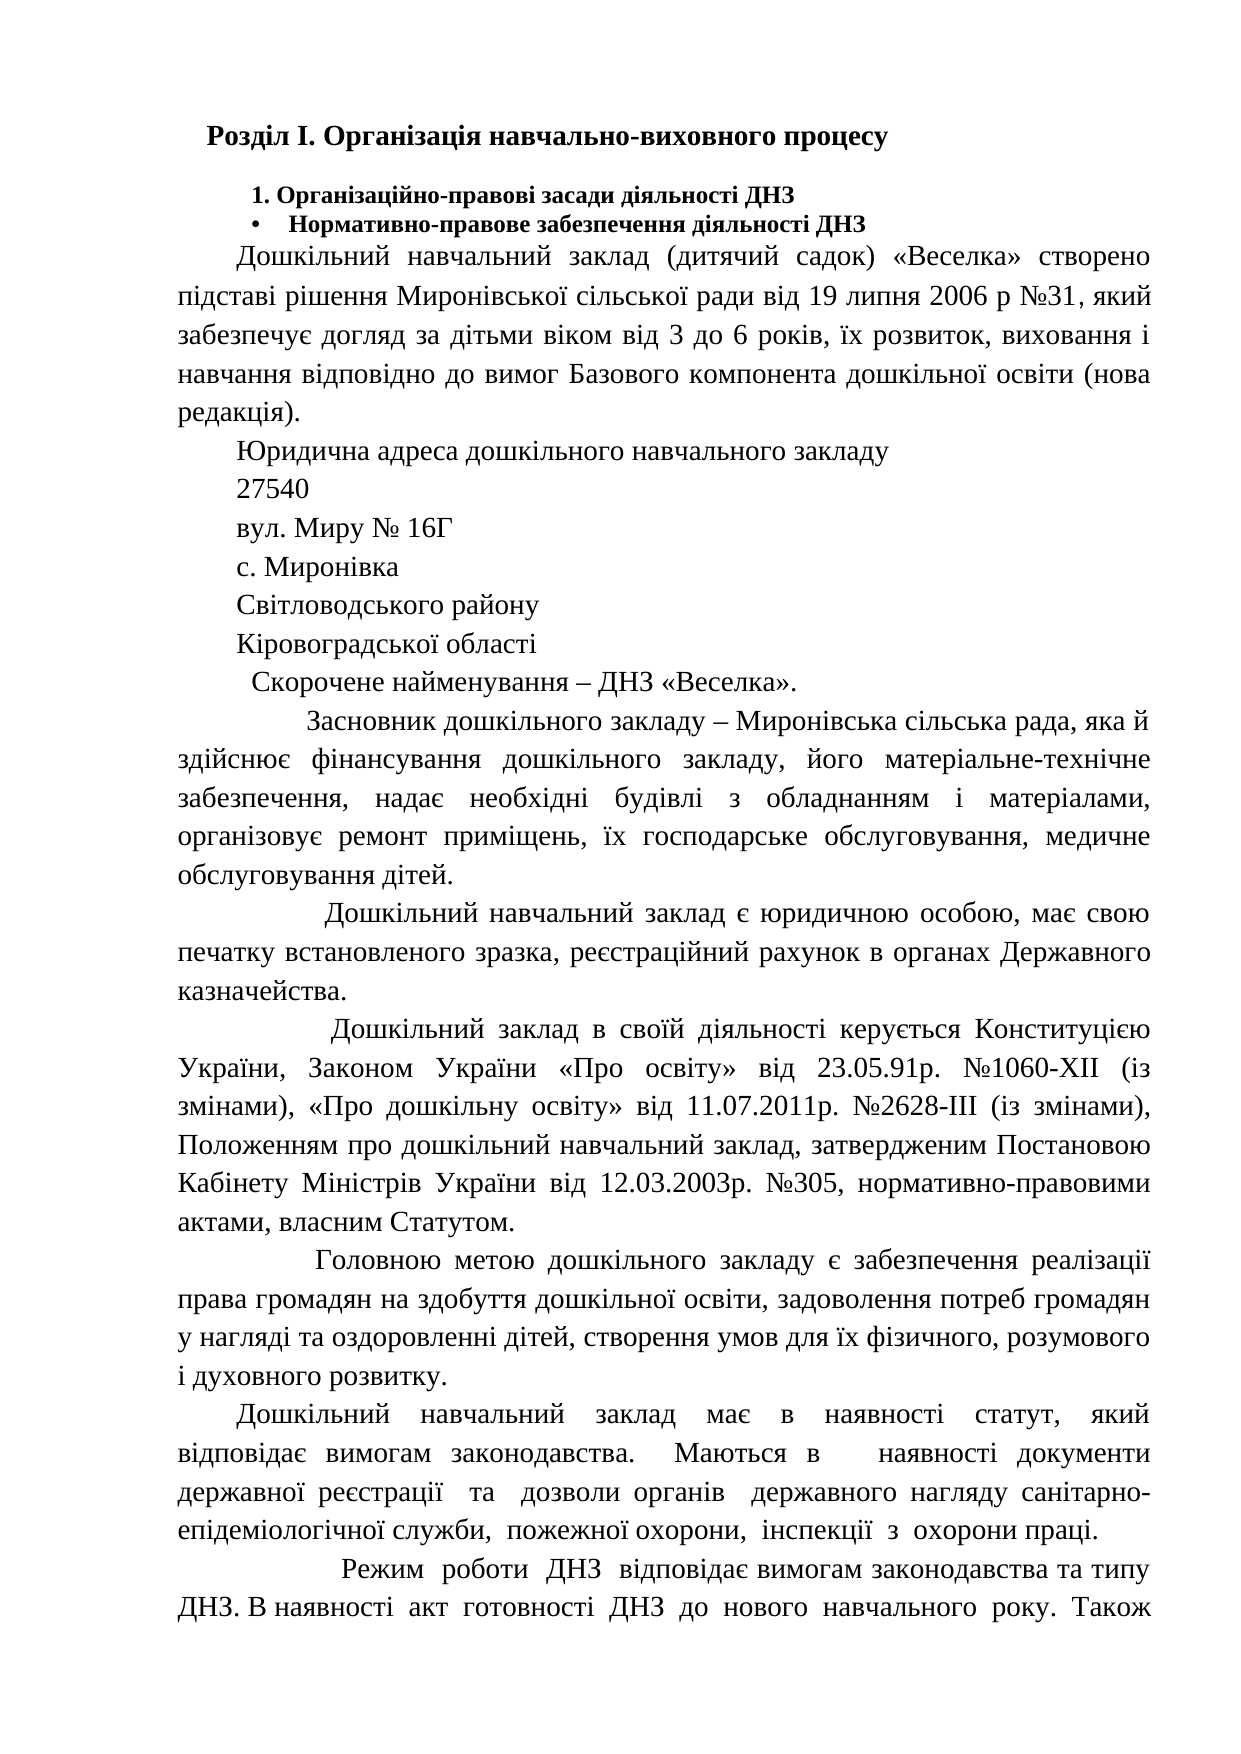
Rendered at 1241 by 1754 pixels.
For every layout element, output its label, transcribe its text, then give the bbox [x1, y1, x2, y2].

text Головною метою дошкільного закладу є забезпечення реалізації права громадян на здобуття дошкільної освіти, задоволення потреб громадян у нагляді та оздоровленні дітей, створення умов для їх фізичного, розумового і духовного розвитку. [177, 1242, 1152, 1392]
text Розділ І. Організація навчально-виховного процесу [177, 118, 1152, 152]
text с. Миронівка [177, 549, 1152, 582]
text 1. Організаційно-правові засади діяльності ДНЗ [251, 180, 1152, 209]
text Дошкільний навчальний заклад має в наявності статут, який відповідає вимогам законодавства. Маються в наявності документи державної реєстрації та дозволи органів державного нагляду санітарно-епідеміологічної служби, пожежної охорони, інспекції з охорони праці. [177, 1397, 1152, 1546]
text 27540 [177, 472, 1152, 505]
text Юридична адреса дошкільного навчального закладу [177, 433, 1152, 467]
text Засновник дошкільного закладу – Миронівська сільська рада, яка й здійснює фінансування дошкільного закладу, його матеріальне-технічне забезпечення, надає необхідні будівлі з обладнанням і матеріалами, організовує ремонт приміщень, їх господарське обслуговування, медичне обслуговування дітей. [177, 703, 1152, 891]
text Кіровоградської області [177, 626, 1152, 659]
text Дошкільний навчальний заклад є юридичною особою, має свою печатку встановленого зразка, реєстраційний рахунок в органах Державного казначейства. [177, 896, 1152, 1006]
text Дошкільний навчальний заклад (дитячий садок) «Веселка» створено підставі рішення Миронівської сільської ради від 19 липня 2006 р №31, який забезпечує догляд за дітьми віком від 3 до 6 років, їх розвиток, виховання і навчання відповідно до вимог Базового компонента дошкільної освіти (нова редакція). [177, 238, 1152, 428]
text вул. Миру № 16Г [177, 510, 1152, 544]
text Світловодського району [177, 587, 1152, 621]
text Дошкільний заклад в своїй діяльності керується Конституцією України, Законом України «Про освіту» від 23.05.91р. №1060-ХІІ (із змінами), «Про дошкільну освіту» від 11.07.2011р. №2628-ІІІ (із змінами), Положенням про дошкільний навчальний заклад, затвердженим Постановою Кабінету Міністрів України від 12.03.2003р. №305, нормативно-правовими актами, власним Статутом. [177, 1011, 1152, 1237]
text Скорочене найменування – ДНЗ «Веселка». [177, 664, 1152, 698]
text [177, 1551, 1152, 1623]
list Нормативно-правове забезпечення діяльності ДНЗ [251, 209, 1152, 238]
